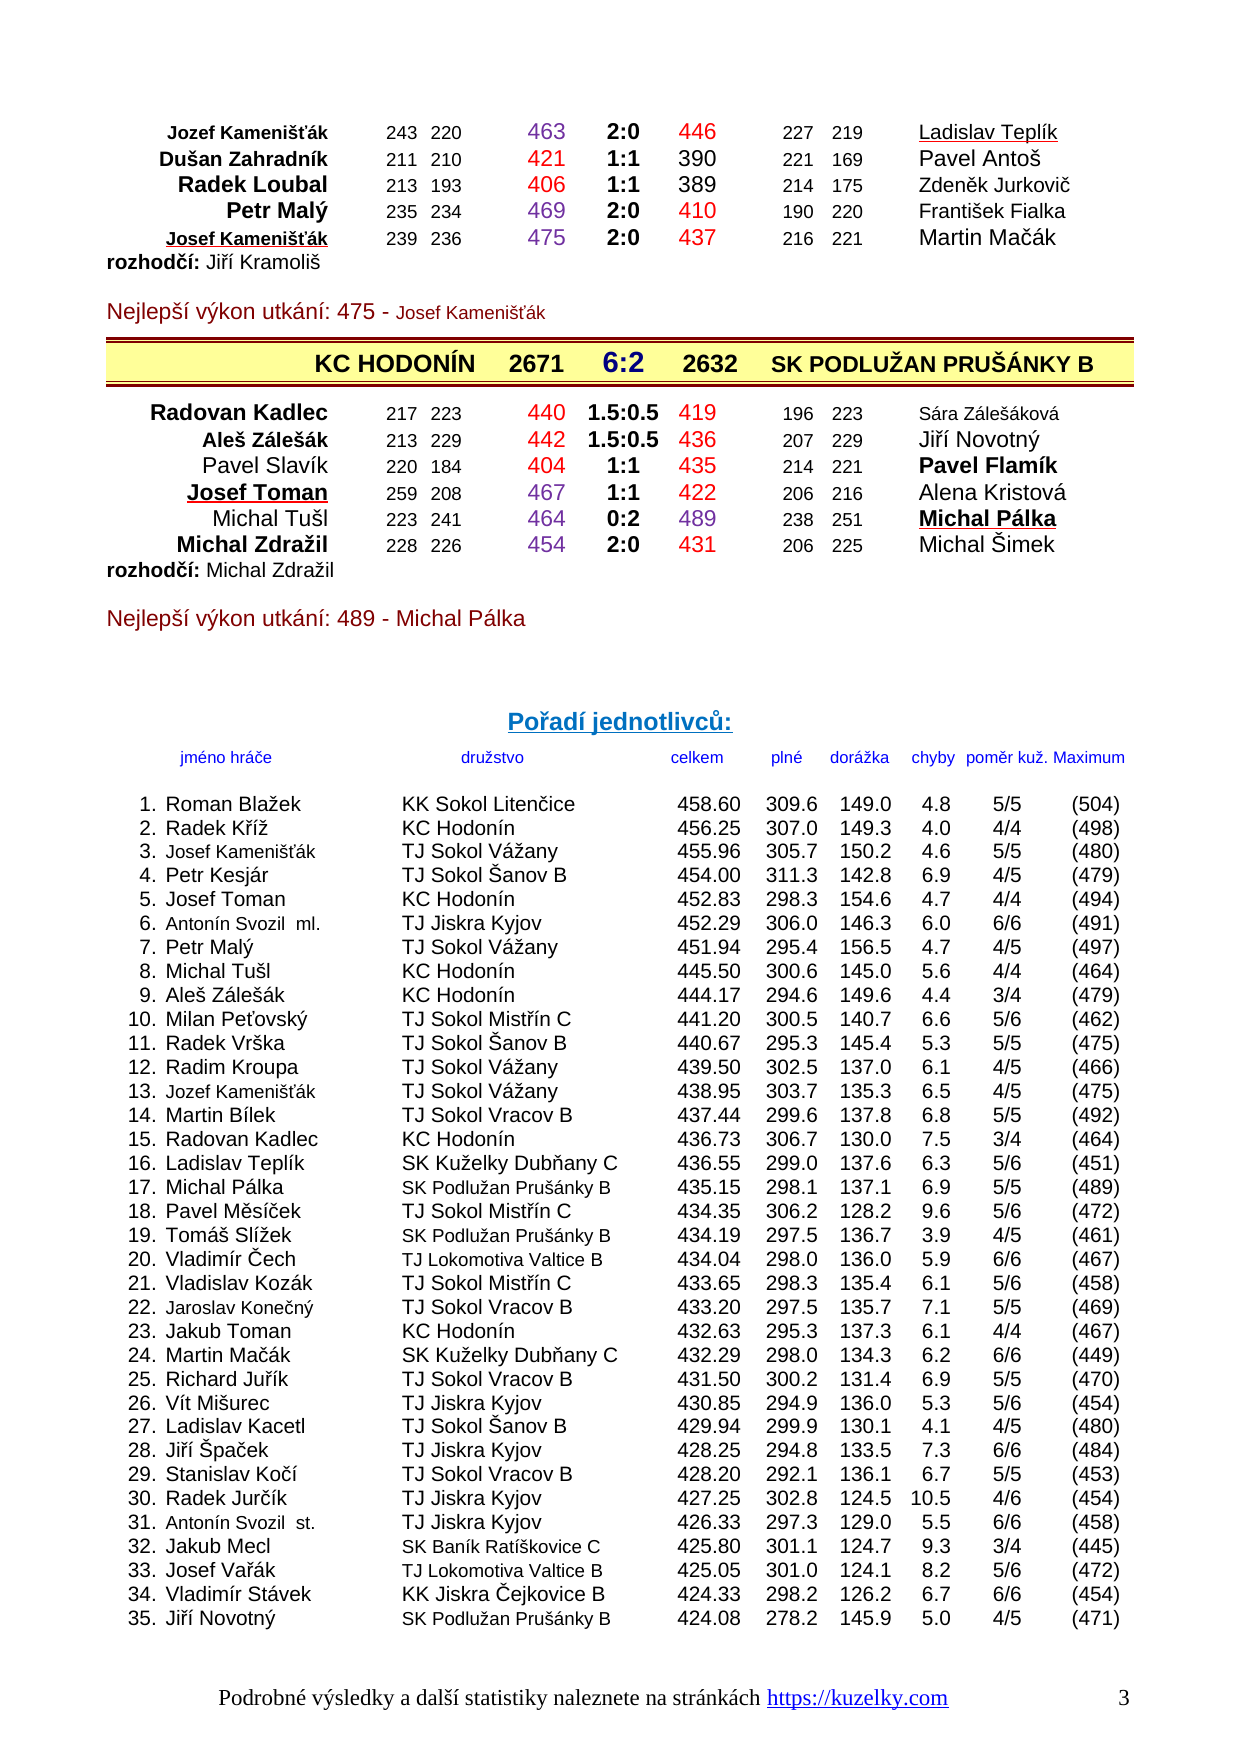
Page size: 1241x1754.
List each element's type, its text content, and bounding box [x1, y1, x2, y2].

text Michal Tušl 223 241 464 0:2 489 238 251 Michal Pálka [106, 505, 1134, 531]
text 6. Antonín Svozil ml. TJ Jiskra Kyjov 452.29 306.0 146.3 6.0 6/6 (491) [106, 911, 1134, 935]
text 19. Tomáš Slížek SK Podlužan Prušánky B 434.19 297.5 136.7 3.9 4/5 (461) [106, 1223, 1134, 1247]
text 10. Milan Peťovský TJ Sokol Mistřín C 441.20 300.5 140.7 6.6 5/6 (462) [106, 1007, 1134, 1031]
text 14. Martin Bílek TJ Sokol Vracov B 437.44 299.6 137.8 6.8 5/5 (492) [106, 1103, 1134, 1127]
text 20. Vladimír Čech TJ Lokomotiva Valtice B 434.04 298.0 136.0 5.9 6/6 (467) [106, 1247, 1134, 1271]
text 27. Ladislav Kacetl TJ Sokol Šanov B 429.94 299.9 130.1 4.1 4/5 (480) [106, 1414, 1134, 1438]
text 4. Petr Kesjár TJ Sokol Šanov B 454.00 311.3 142.8 6.9 4/5 (479) [106, 863, 1134, 887]
text Jozef Kamenišťák 243 220 463 2:0 446 227 219 Ladislav Teplík [106, 118, 1134, 144]
text 9. Aleš Zálešák KC Hodonín 444.17 294.6 149.6 4.4 3/4 (479) [106, 983, 1134, 1007]
text Pořadí jednotlivců: [94, 707, 1145, 736]
text 30. Radek Jurčík TJ Jiskra Kyjov 427.25 302.8 124.5 10.5 4/6 (454) [106, 1486, 1134, 1510]
text 3. Josef Kamenišťák TJ Sokol Vážany 455.96 305.7 150.2 4.6 5/5 (480) [106, 839, 1134, 863]
text rozhodčí: Jiří Kramoliš [106, 250, 1134, 274]
text 5. Josef Toman KC Hodonín 452.83 298.3 154.6 4.7 4/4 (494) [106, 887, 1134, 911]
text 31. Antonín Svozil st. TJ Jiskra Kyjov 426.33 297.3 129.0 5.5 6/6 (458) [106, 1510, 1134, 1534]
text 7. Petr Malý TJ Sokol Vážany 451.94 295.4 156.5 4.7 4/5 (497) [106, 935, 1134, 959]
text 8. Michal Tušl KC Hodonín 445.50 300.6 145.0 5.6 4/4 (464) [106, 959, 1134, 983]
text 2. Radek Kříž KC Hodonín 456.25 307.0 149.3 4.0 4/4 (498) [106, 815, 1134, 839]
text 16. Ladislav Teplík SK Kuželky Dubňany C 436.55 299.0 137.6 6.3 5/6 (451) [106, 1151, 1134, 1175]
text Nejlepší výkon utkání: 475 - Josef Kamenišťák [106, 298, 1134, 324]
text 28. Jiří Špaček TJ Jiskra Kyjov 428.25 294.8 133.5 7.3 6/6 (484) [106, 1438, 1134, 1462]
text 18. Pavel Měsíček TJ Sokol Mistřín C 434.35 306.2 128.2 9.6 5/6 (472) [106, 1199, 1134, 1223]
text Michal Zdražil 228 226 454 2:0 431 206 225 Michal Šimek [106, 531, 1134, 557]
text 26. Vít Mišurec TJ Jiskra Kyjov 430.85 294.9 136.0 5.3 5/6 (454) [106, 1390, 1134, 1414]
text 13. Jozef Kamenišťák TJ Sokol Vážany 438.95 303.7 135.3 6.5 4/5 (475) [106, 1079, 1134, 1103]
text 25. Richard Juřík TJ Sokol Vracov B 431.50 300.2 131.4 6.9 5/5 (470) [106, 1366, 1134, 1390]
text 12. Radim Kroupa TJ Sokol Vážany 439.50 302.5 137.0 6.1 4/5 (466) [106, 1055, 1134, 1079]
text jméno hráče družstvo celkem plné dorážka chyby poměr kuž. Maximum [106, 748, 1134, 767]
text 23. Jakub Toman KC Hodonín 432.63 295.3 137.3 6.1 4/4 (467) [106, 1318, 1134, 1342]
text 34. Vladimír Stávek KK Jiskra Čejkovice B 424.33 298.2 126.2 6.7 6/6 (454) [106, 1582, 1134, 1606]
text 1. Roman Blažek KK Sokol Litenčice 458.60 309.6 149.0 4.8 5/5 (504) [106, 791, 1134, 815]
text 24. Martin Mačák SK Kuželky Dubňany C 432.29 298.0 134.3 6.2 6/6 (449) [106, 1342, 1134, 1366]
text KC Hodonín 2671 6:2 2632 SK Podlužan Prušánky B [106, 343, 1134, 381]
text Josef Toman 259 208 467 1:1 422 206 216 Alena Kristová [106, 478, 1134, 505]
text 22. Jaroslav Konečný TJ Sokol Vracov B 433.20 297.5 135.7 7.1 5/5 (469) [106, 1294, 1134, 1318]
text 11. Radek Vrška TJ Sokol Šanov B 440.67 295.3 145.4 5.3 5/5 (475) [106, 1031, 1134, 1055]
text Aleš Zálešák 213 229 442 1.5:0.5 436 207 229 Jiří Novotný [106, 426, 1134, 452]
text Radek Loubal 213 193 406 1:1 389 214 175 Zdeněk Jurkovič [106, 171, 1134, 197]
text Pavel Slavík 220 184 404 1:1 435 214 221 Pavel Flamík [106, 452, 1134, 478]
text 33. Josef Vařák TJ Lokomotiva Valtice B 425.05 301.0 124.1 8.2 5/6 (472) [106, 1558, 1134, 1582]
text Radovan Kadlec 217 223 440 1.5:0.5 419 196 223 Sára Zálešáková [106, 399, 1134, 426]
text 17. Michal Pálka SK Podlužan Prušánky B 435.15 298.1 137.1 6.9 5/5 (489) [106, 1175, 1134, 1199]
text Dušan Zahradník 211 210 421 1:1 390 221 169 Pavel Antoš [106, 144, 1134, 171]
text 32. Jakub Mecl SK Baník Ratíškovice C 425.80 301.1 124.7 9.3 3/4 (445) [106, 1534, 1134, 1558]
text Nejlepší výkon utkání: 489 - Michal Pálka [106, 605, 1134, 632]
text rozhodčí: Michal Zdražil [106, 557, 1134, 581]
text 35. Jiří Novotný SK Podlužan Prušánky B 424.08 278.2 145.9 5.0 4/5 (471) [106, 1606, 1134, 1630]
text Petr Malý 235 234 469 2:0 410 190 220 František Fialka [106, 197, 1134, 223]
text Josef Kamenišťák 239 236 475 2:0 437 216 221 Martin Mačák [106, 223, 1134, 250]
text 21. Vladislav Kozák TJ Sokol Mistřín C 433.65 298.3 135.4 6.1 5/6 (458) [106, 1271, 1134, 1294]
text 29. Stanislav Kočí TJ Sokol Vracov B 428.20 292.1 136.1 6.7 5/5 (453) [106, 1462, 1134, 1486]
text 15. Radovan Kadlec KC Hodonín 436.73 306.7 130.0 7.5 3/4 (464) [106, 1127, 1134, 1151]
